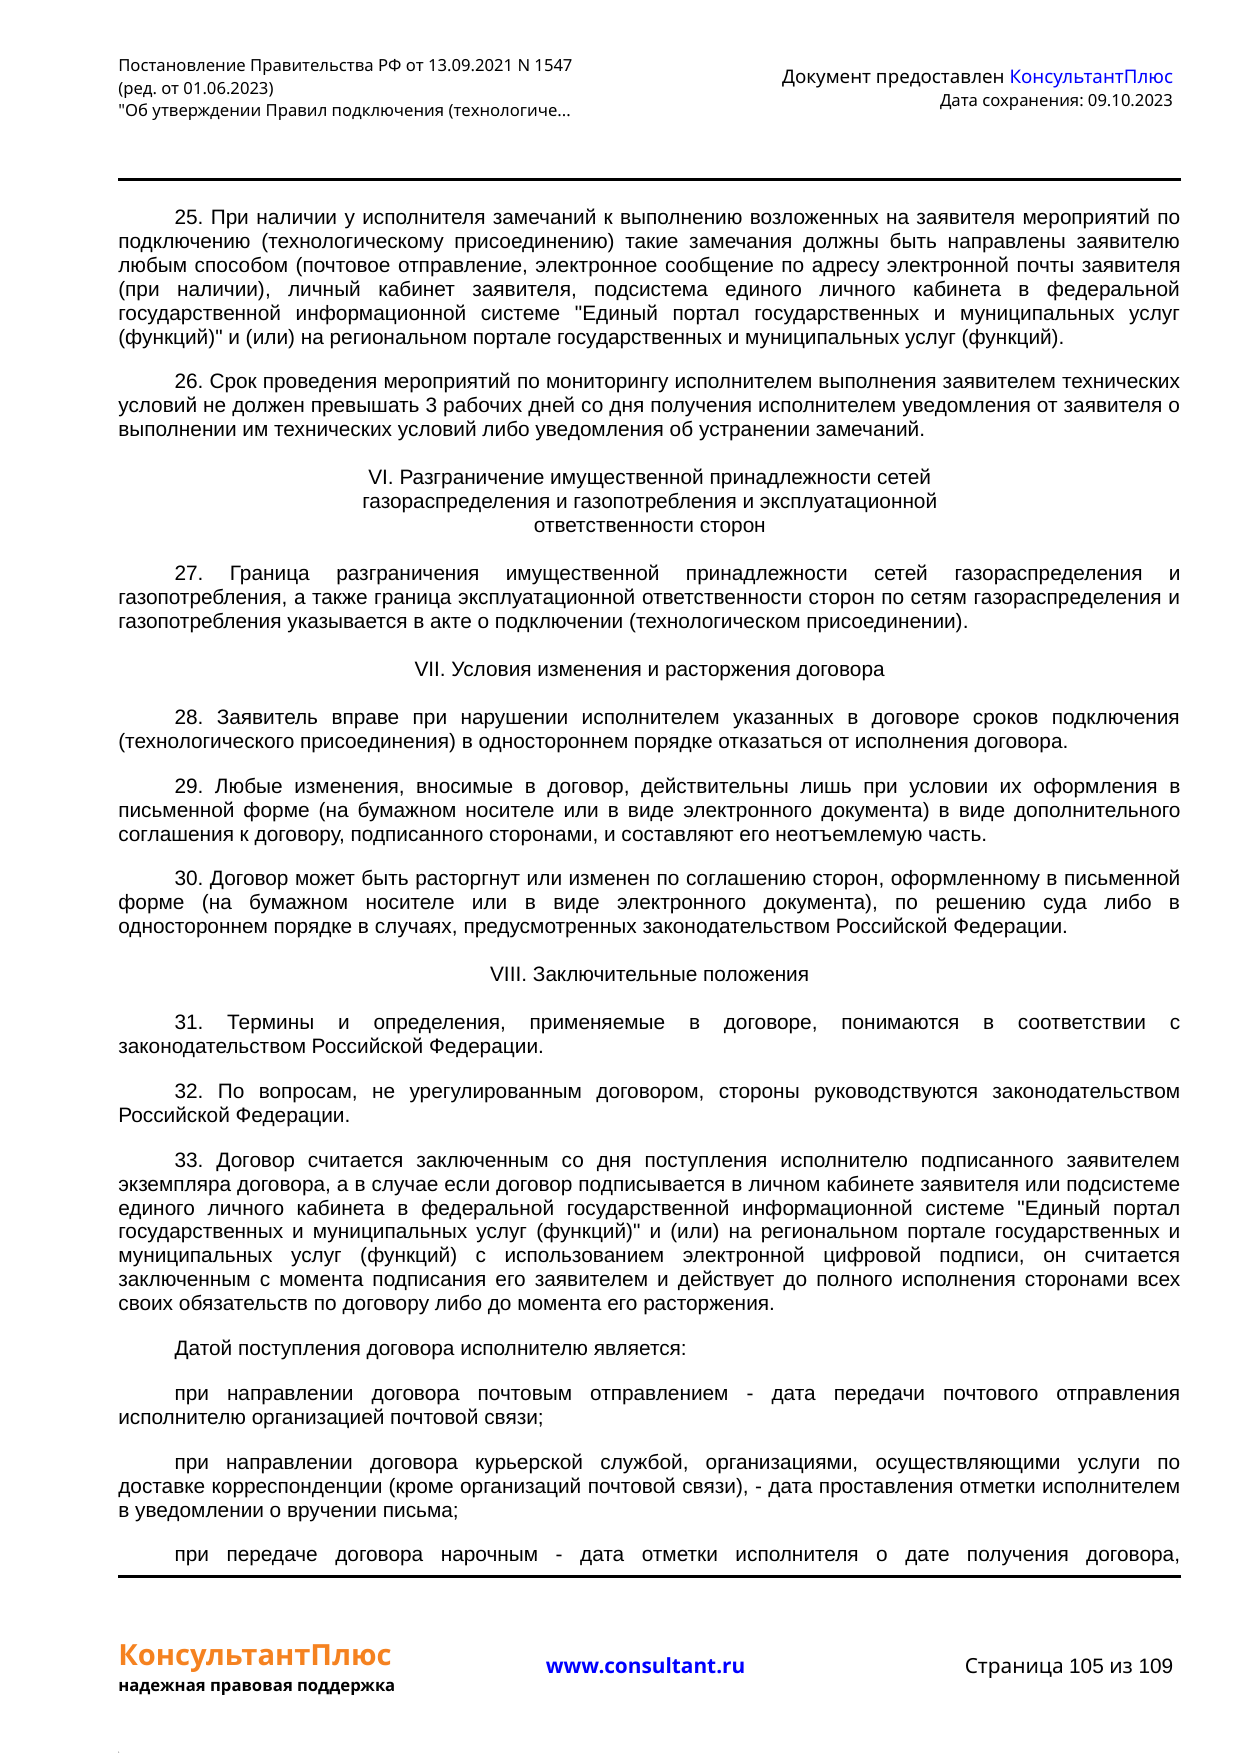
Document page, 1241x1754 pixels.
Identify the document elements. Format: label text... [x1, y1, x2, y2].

text 31. Термины и определения, применяемые в договоре, понимаются в соответствии с законодательством Российской Федерации. [118, 1010, 1181, 1058]
text VII. Условия изменения и расторжения договора [118, 657, 1181, 681]
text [118, 1542, 1181, 1566]
text 29. Любые изменения, вносимые в договор, действительны лишь при условии их оформления в письменной форме (на бумажном носителе или в виде электронного документа) в виде дополнительного соглашения к договору, подписанного сторонами, и составляют его неотъемлемую часть. [118, 773, 1181, 845]
text при направлении договора курьерской службой, организациями, осуществляющими услуги по доставке корреспонденции (кроме организаций почтовой связи), - дата проставления отметки исполнителем в уведомлении о вручении письма; [118, 1449, 1181, 1521]
text 26. Срок проведения мероприятий по мониторингу исполнителем выполнения заявителем технических условий не должен превышать 3 рабочих дней со дня получения исполнителем уведомления от заявителя о выполнении им технических условий либо уведомления об устранении замечаний. [118, 369, 1181, 441]
text VIII. Заключительные положения [118, 962, 1181, 986]
text 32. По вопросам, не урегулированным договором, стороны руководствуются законодательством Российской Федерации. [118, 1079, 1181, 1127]
text 27. Граница разграничения имущественной принадлежности сетей газораспределения и газопотребления, а также граница эксплуатационной ответственности сторон по сетям газораспределения и газопотребления указывается в акте о подключении (технологическом присоединении). [118, 561, 1181, 633]
text ответственности сторон [118, 513, 1181, 537]
text VI. Разграничение имущественной принадлежности сетей [118, 465, 1181, 489]
text 33. Договор считается заключенным со дня поступления исполнителю подписанного заявителем экземпляра договора, а в случае если договор подписывается в личном кабинете заявителя или подсистеме единого личного кабинета в федеральной государственной информационной системе "Единый портал государственных и муниципальных услуг (функций)" и (или) на региональном портале государственных и муниципальных услуг (функций) с использованием электронной цифровой подписи, он считается заключенным с момента подписания его заявителем и действует до полного исполнения сторонами всех своих обязательств по договору либо до момента его расторжения. [118, 1147, 1181, 1315]
text 25. При наличии у исполнителя замечаний к выполнению возложенных на заявителя мероприятий по подключению (технологическому присоединению) такие замечания должны быть направлены заявителю любым способом (почтовое отправление, электронное сообщение по адресу электронной почты заявителя (при наличии), личный кабинет заявителя, подсистема единого личного кабинета в федеральной государственной информационной системе "Единый портал государственных и муниципальных услуг (функций)" и (или) на региональном портале государственных и муниципальных услуг (функций). [118, 205, 1181, 348]
text при направлении договора почтовым отправлением - дата передачи почтового отправления исполнителю организацией почтовой связи; [118, 1381, 1181, 1429]
text Датой поступления договора исполнителю является: [118, 1336, 1181, 1360]
text газораспределения и газопотребления и эксплуатационной [118, 489, 1181, 513]
text 30. Договор может быть расторгнут или изменен по соглашению сторон, оформленному в письменной форме (на бумажном носителе или в виде электронного документа), по решению суда либо в одностороннем порядке в случаях, предусмотренных законодательством Российской Федерации. [118, 866, 1181, 938]
text 28. Заявитель вправе при нарушении исполнителем указанных в договоре сроков подключения (технологического присоединения) в одностороннем порядке отказаться от исполнения договора. [118, 705, 1181, 753]
